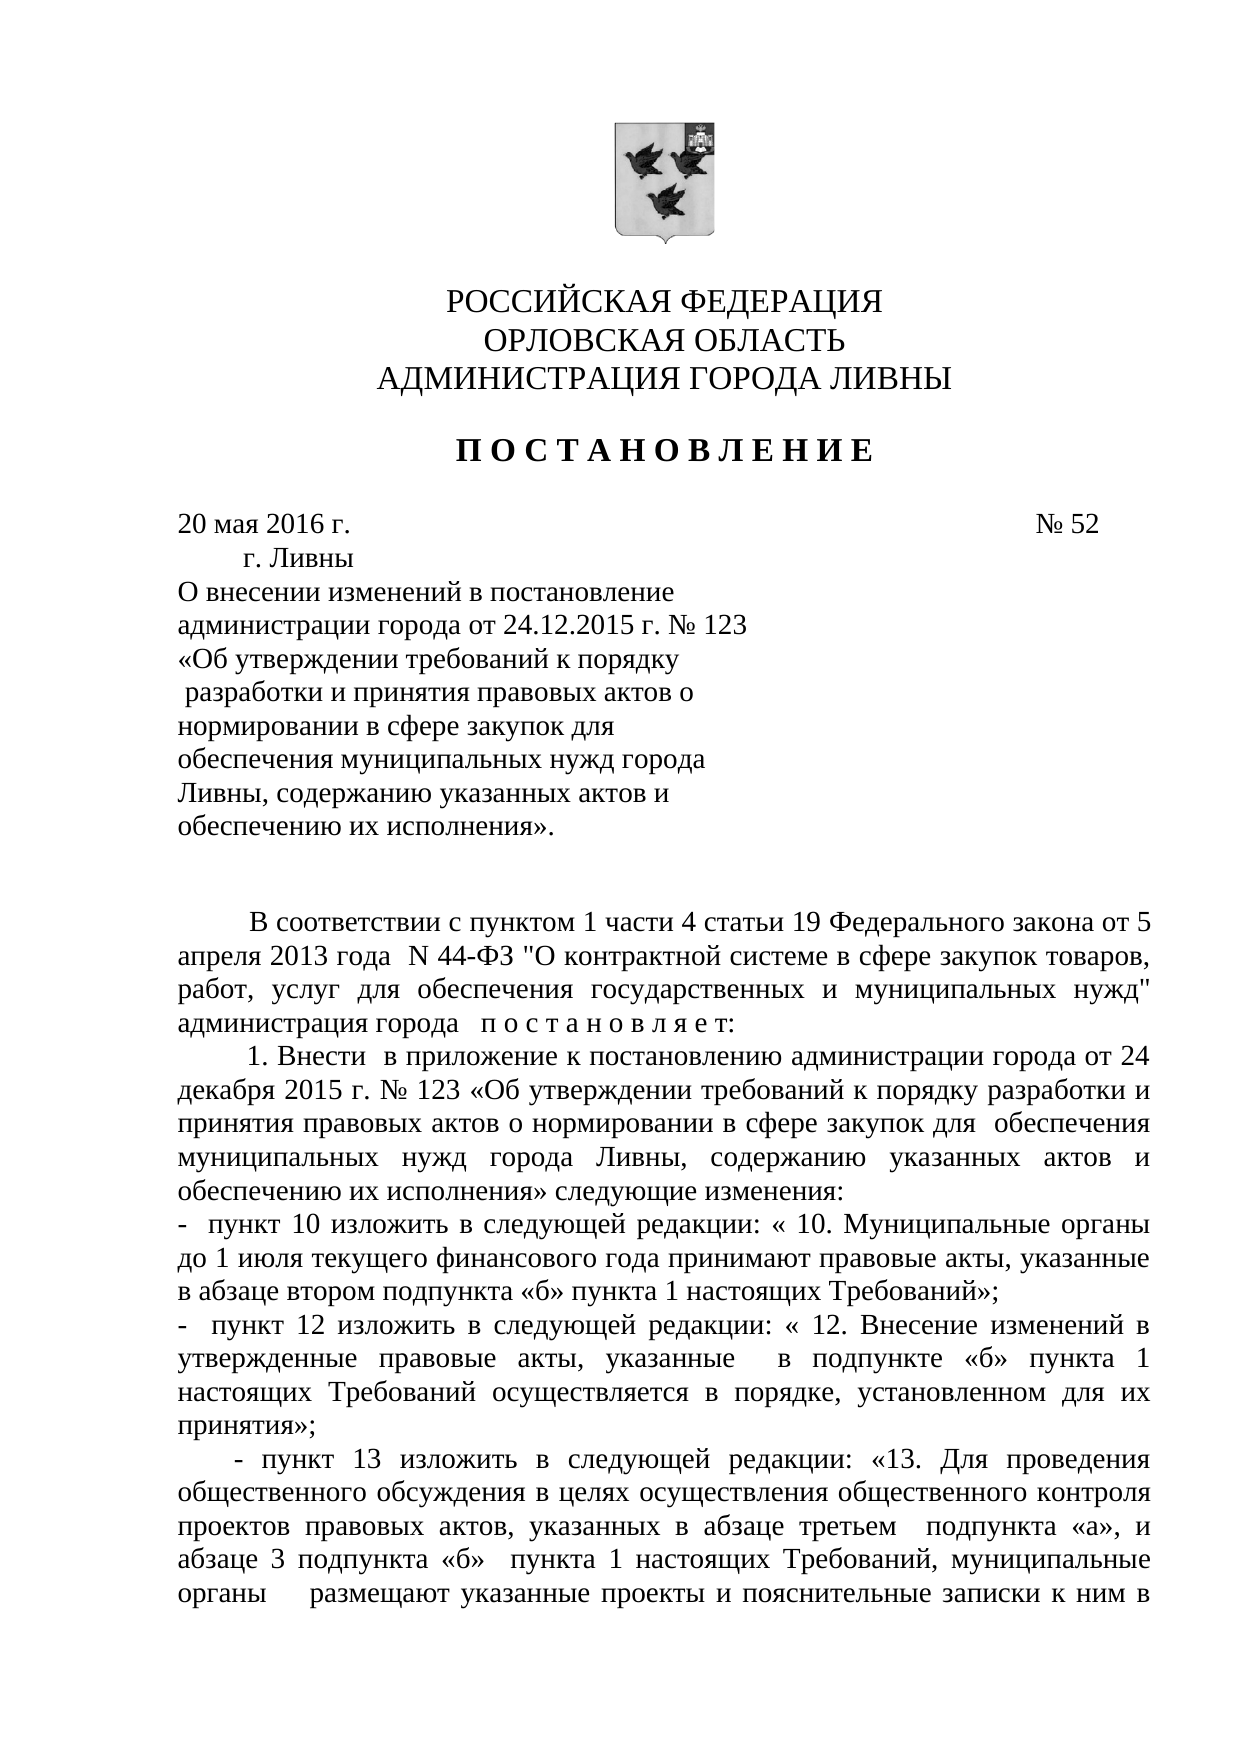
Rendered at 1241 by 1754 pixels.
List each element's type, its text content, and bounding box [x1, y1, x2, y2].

text ОРЛОВСКАЯ ОБЛАСТЬ [177, 320, 1152, 358]
text В соответствии с пунктом 1 части 4 статьи 19 Федерального закона от 5 апреля 2013 года N 44-ФЗ "О контрактной системе в сфере закупок товаров, работ, услуг для обеспечения государственных и муниципальных нужд" администрация города п о с т а н о в л я е т: [177, 904, 1152, 1038]
text нормировании в сфере закупок для [177, 708, 1152, 741]
text обеспечению их исполнения». [177, 808, 1152, 842]
title - пункт 12 изложить в следующей редакции: « 12. Внесение изменений в утвержденные правовые акты, указанные в подпункте «б» пункта 1 настоящих Требований осуществляется в порядке, установленном для их принятия»; [177, 1307, 1152, 1441]
text О внесении изменений в постановление [177, 574, 1152, 607]
text 1. Внести в приложение к постановлению администрации города от 24 декабря 2015 г. № 123 «Об утверждении требований к порядку разработки и принятия правовых актов о нормировании в сфере закупок для обеспечения муниципальных нужд города Ливны, содержанию указанных актов и обеспечению их исполнения» следующие изменения: [177, 1038, 1152, 1206]
text «Об утверждении требований к порядку [177, 641, 1152, 674]
title - пункт 10 изложить в следующей редакции: « 10. Муниципальные органы до 1 июля текущего финансового года принимают правовые акты, указанные в абзаце втором подпункта «б» пункта 1 настоящих Требований»; [177, 1206, 1152, 1307]
text Ливны, содержанию указанных актов и [177, 775, 1152, 808]
text администрации города от 24.12.2015 г. № 123 [177, 607, 1152, 641]
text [177, 1441, 1152, 1609]
text РОССИЙСКАЯ ФЕДЕРАЦИЯ [177, 281, 1152, 320]
subtitle г. Ливны [177, 540, 1152, 574]
subtitle П О С Т А Н О В Л Е Н И Е [177, 430, 1152, 468]
subtitle 20 мая 2016 г. № 52 [177, 507, 1152, 540]
text АДМИНИСТРАЦИЯ ГОРОДА ЛИВНЫ [177, 358, 1152, 396]
text обеспечения муниципальных нужд города [177, 741, 1152, 775]
text разработки и принятия правовых актов о [177, 674, 1152, 708]
